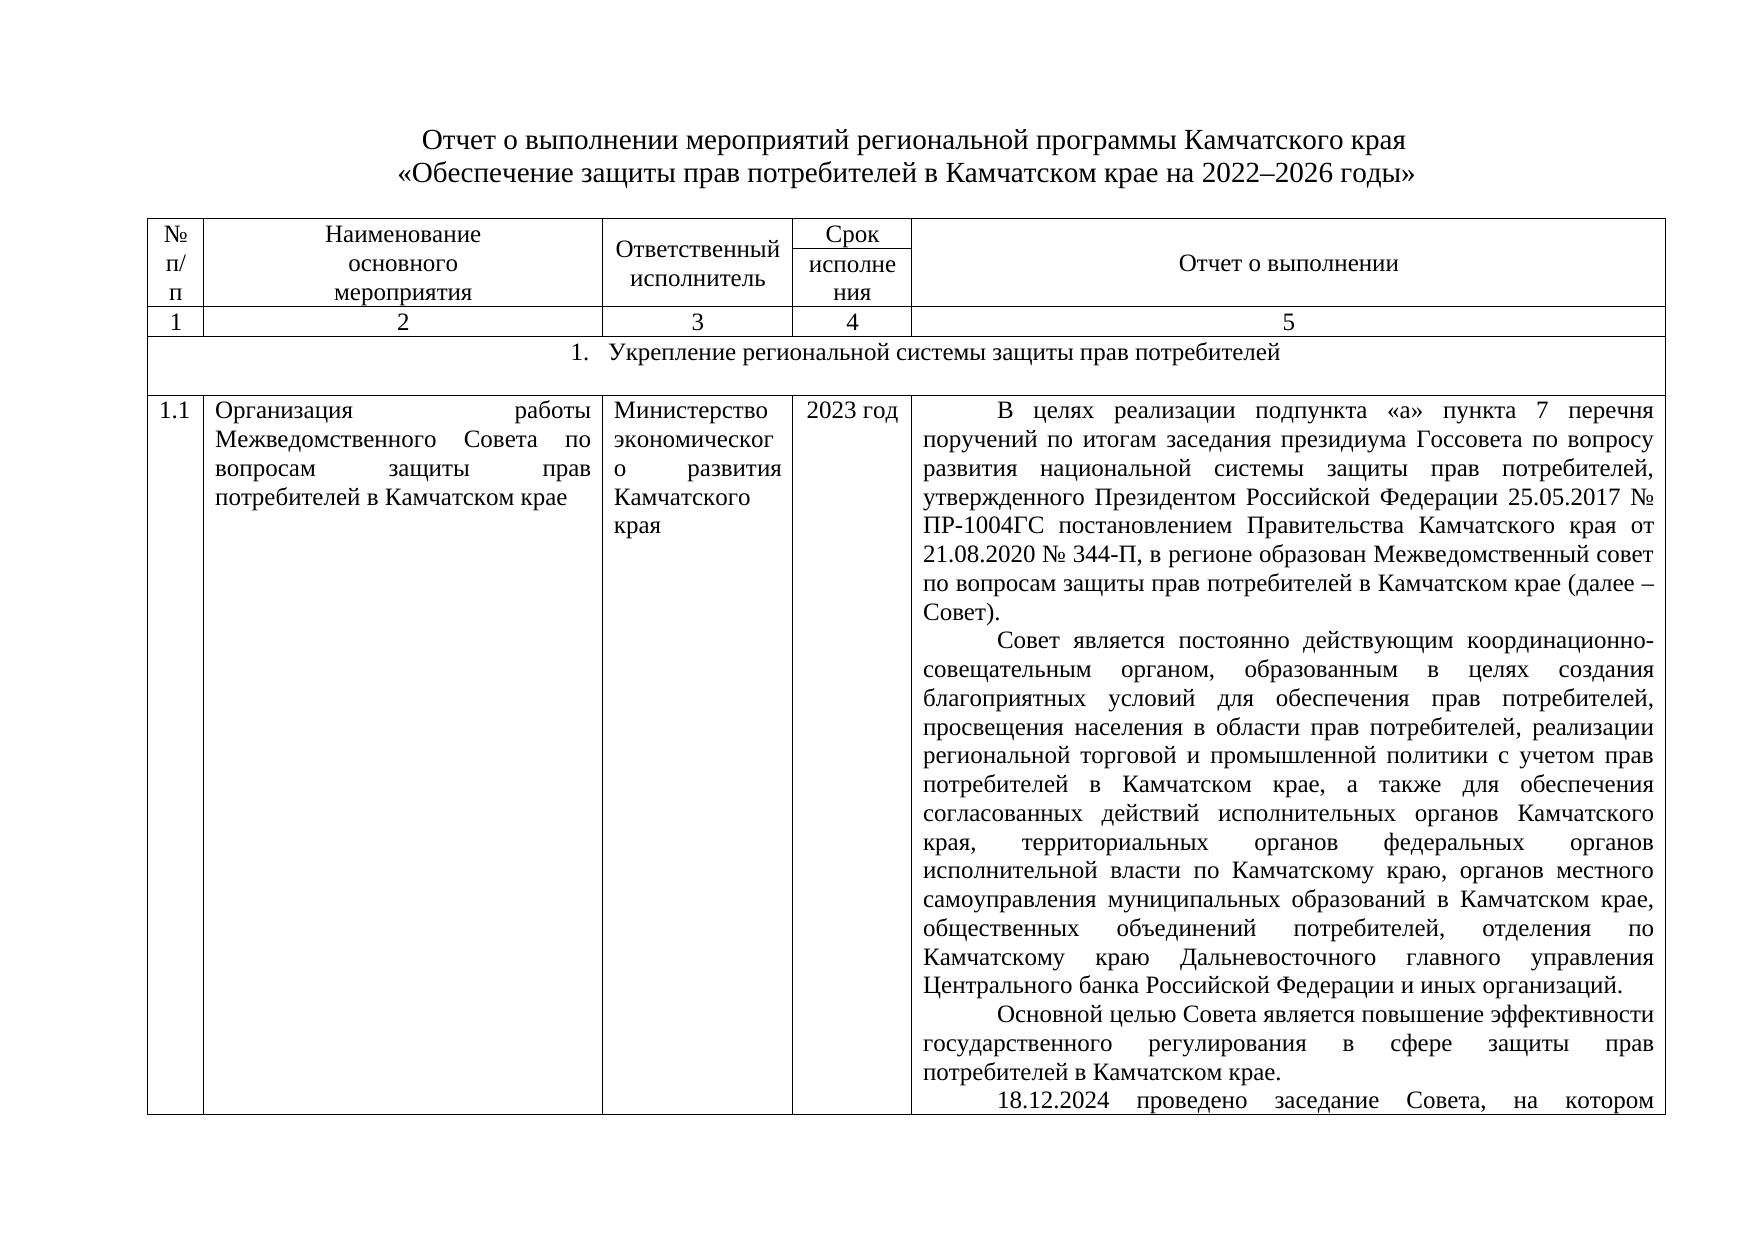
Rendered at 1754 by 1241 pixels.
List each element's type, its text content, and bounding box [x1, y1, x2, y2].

table_header Наименование основного мероприятия [204, 219, 602, 306]
table_cell 1 [148, 307, 203, 336]
table_cell 2 [204, 307, 602, 336]
table_header Срок [793, 219, 911, 248]
table_header Отчет о выполнении [912, 219, 1665, 306]
table_cell 2023 год [793, 396, 911, 1114]
table_cell Укрепление региональной системы защиты прав потребителей [148, 337, 1665, 394]
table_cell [204, 396, 602, 1114]
text «Обеспечение защиты прав потребителей в Камчатском крае на 2022–2026 годы» [148, 156, 1665, 189]
table_cell 1.1 [148, 396, 203, 1114]
table_header № п/п [148, 219, 203, 306]
table_cell исполнения [793, 249, 911, 306]
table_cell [912, 396, 1665, 1114]
table_header Ответственный исполнитель [603, 219, 792, 306]
text Отчет о выполнении мероприятий региональной программы Камчатского края [148, 122, 1665, 156]
table_cell 4 [793, 307, 911, 336]
table_cell 5 [912, 307, 1665, 336]
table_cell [603, 396, 792, 1114]
table_cell 3 [603, 307, 792, 336]
